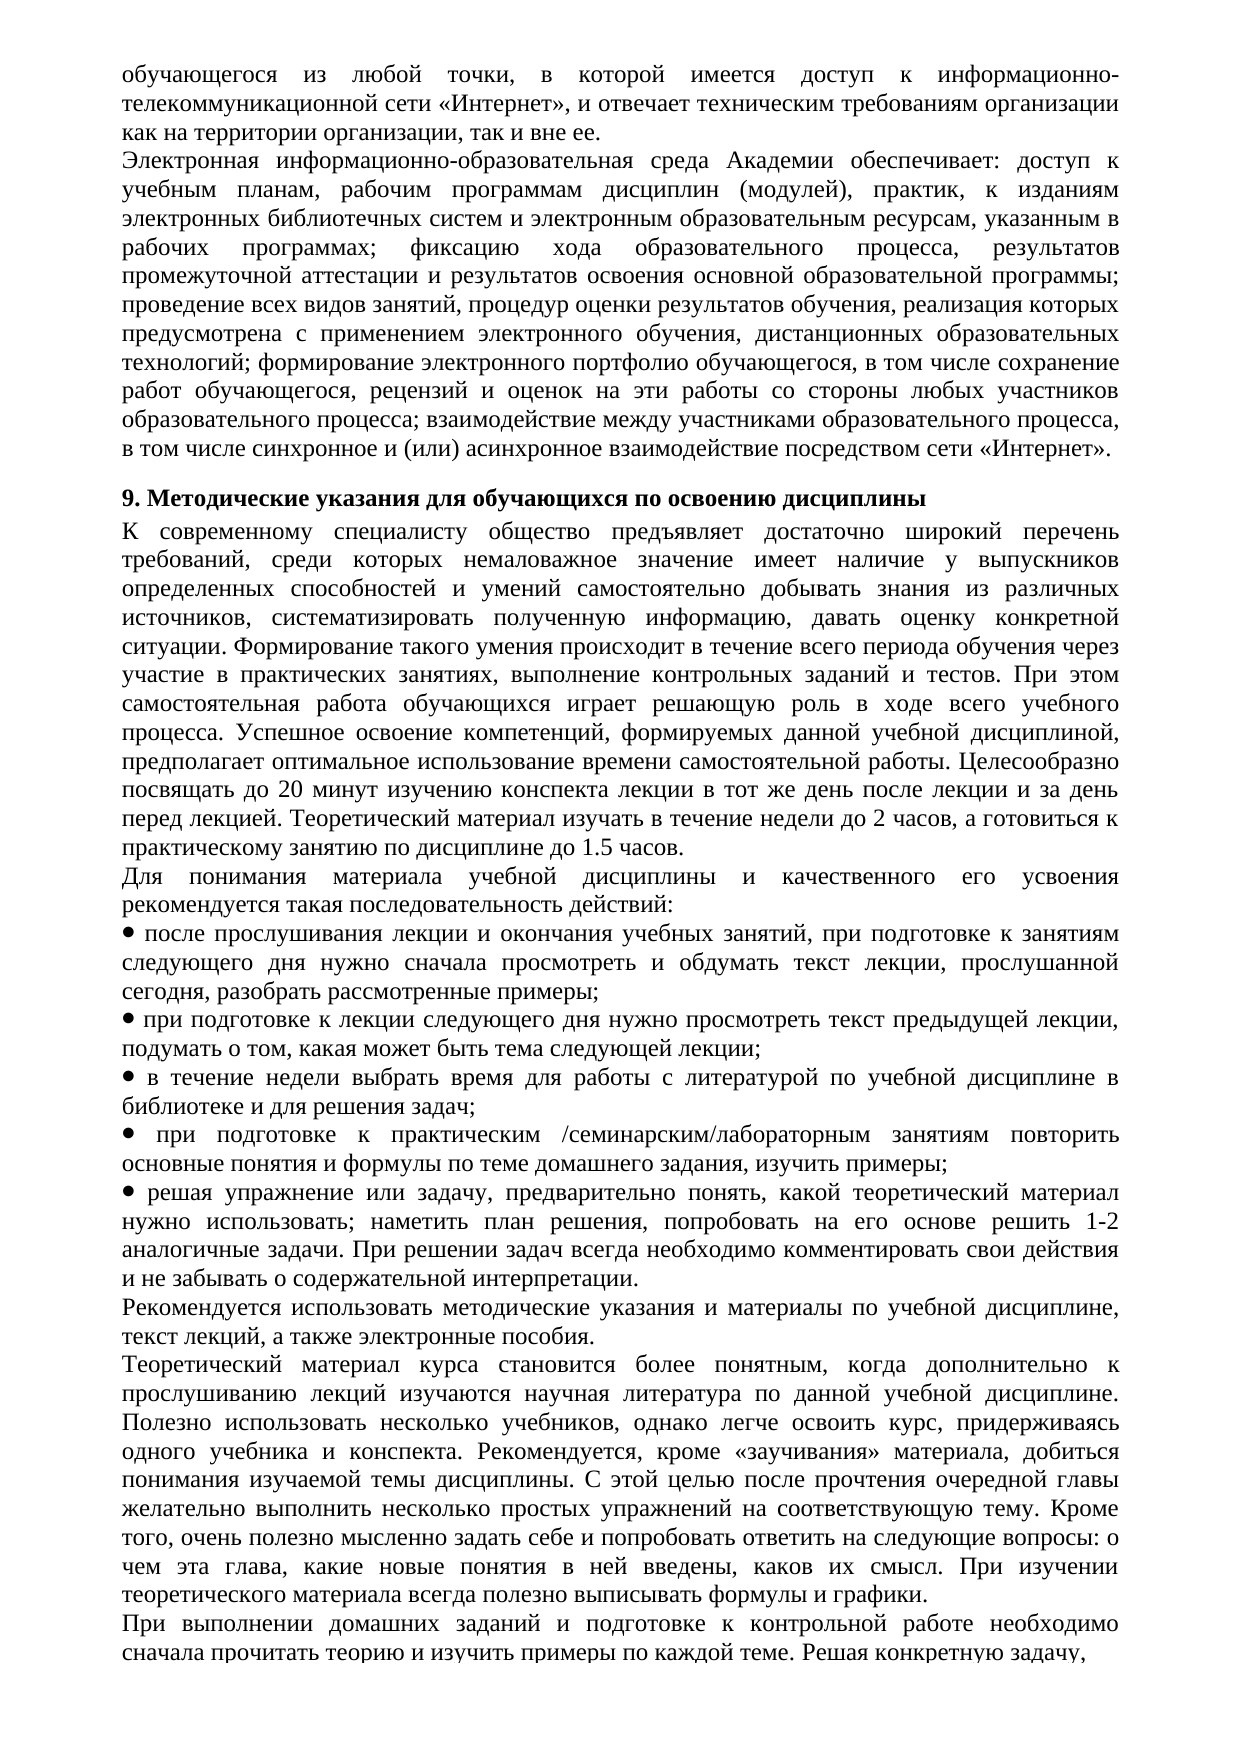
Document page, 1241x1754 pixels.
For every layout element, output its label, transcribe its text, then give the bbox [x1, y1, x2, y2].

table_cell К современному специалисту общество предъявляет достаточно широкий перечень требований, среди которых немаловажное значение имеет наличие у выпускников определенных способностей и умений самостоятельно добывать знания из различных источников, систематизировать полученную информацию, давать оценку конкретной ситуации. Формирование такого умения происходит в течение всего периода обучения через участие в практических занятиях, выполнение контрольных заданий и тестов. При этом самостоятельная работа обучающихся играет решающую роль в ходе всего учебного процесса. Успешное освоение компетенций, формируемых данной учебной дисциплиной, предполагает оптимальное использование времени самостоятельной работы. Целесообразно посвящать до 20 минут изучению конспекта лекции в тот же день после лекции и за день перед лекцией. Теоретический материал изучать в течение недели до 2 часов, а готовиться к практическому занятию по дисциплине до 1.5 часов. Для понимания материала учебной дисциплины и качественного его усвоения рекомендуется такая последовательность действий: ⦁ после прослушивания лекции и окончания учебных занятий, при подготовке к занятиям следующего дня нужно сначала просмотреть и обдумать текст лекции, прослушанной сегодня, разобрать рассмотренные примеры; ⦁ при подготовке к лекции следующего дня нужно просмотреть текст предыдущей лекции, подумать о том, какая может быть тема следующей лекции; ⦁ в течение недели выбрать время для работы с литературой по учебной дисциплине в библиотеке и для решения задач; ⦁ при подготовке к практическим /семинарским/лабораторным занятиям повторить основные понятия и формулы по теме домашнего задания, изучить примеры; ⦁ решая упражнение или задачу, предварительно понять, какой теоретический материал нужно использовать; наметить план решения, попробовать на его основе решить 1-2 аналогичные задачи. При решении задач всегда необходимо комментировать свои действия и не забывать о содержательной интерпретации. Рекомендуется использовать методические указания и материалы по учебной дисциплине, текст лекций, а также электронные пособия. Теоретический материал курса становится более понятным, когда дополнительно к прослушиванию лекций изучаются научная литература по данной учебной дисциплине. Полезно использовать несколько учебников, однако легче освоить курс, придерживаясь одного учебника и конспекта. Рекомендуется, кроме «заучивания» материала, добиться понимания изучаемой темы дисциплины. С этой целью после прочтения очередной главы желательно выполнить несколько простых упражнений на соответствующую тему. Кроме того, очень полезно мысленно задать себе и попробовать ответить на следующие вопросы: о чем эта глава, какие новые понятия в ней введены, каков их смысл. При изучении теоретического материала всегда полезно выписывать формулы и графики. При выполнении домашних заданий и подготовке к контрольной работе необходимо сначала прочитать теорию и изучить примеры по каждой теме. Решая конкретную задачу, [118, 516, 1124, 1662]
table_cell 9. Методические указания для обучающихся по освоению дисциплины [118, 483, 1124, 516]
table_header обучающегося из любой точки, в которой имеется доступ к информационно- телекоммуникационной сети «Интернет», и отвечает техническим требованиям организации как на территории организации, так и вне ее. Электронная информационно-образовательная среда Академии обеспечивает: доступ к учебным планам, рабочим программам дисциплин (модулей), практик, к изданиям электронных библиотечных систем и электронным образовательным ресурсам, указанным в рабочих программах; фиксацию хода образовательного процесса, результатов промежуточной аттестации и результатов освоения основной образовательной программы; проведение всех видов занятий, процедур оценки результатов обучения, реализация которых предусмотрена с применением электронного обучения, дистанционных образовательных технологий; формирование электронного портфолио обучающегося, в том числе сохранение работ обучающегося, рецензий и оценок на эти работы со стороны любых участников образовательного процесса; взаимодействие между участниками образовательного процесса, в том числе синхронное и (или) асинхронное взаимодействие посредством сети «Интернет». [118, 59, 1124, 483]
